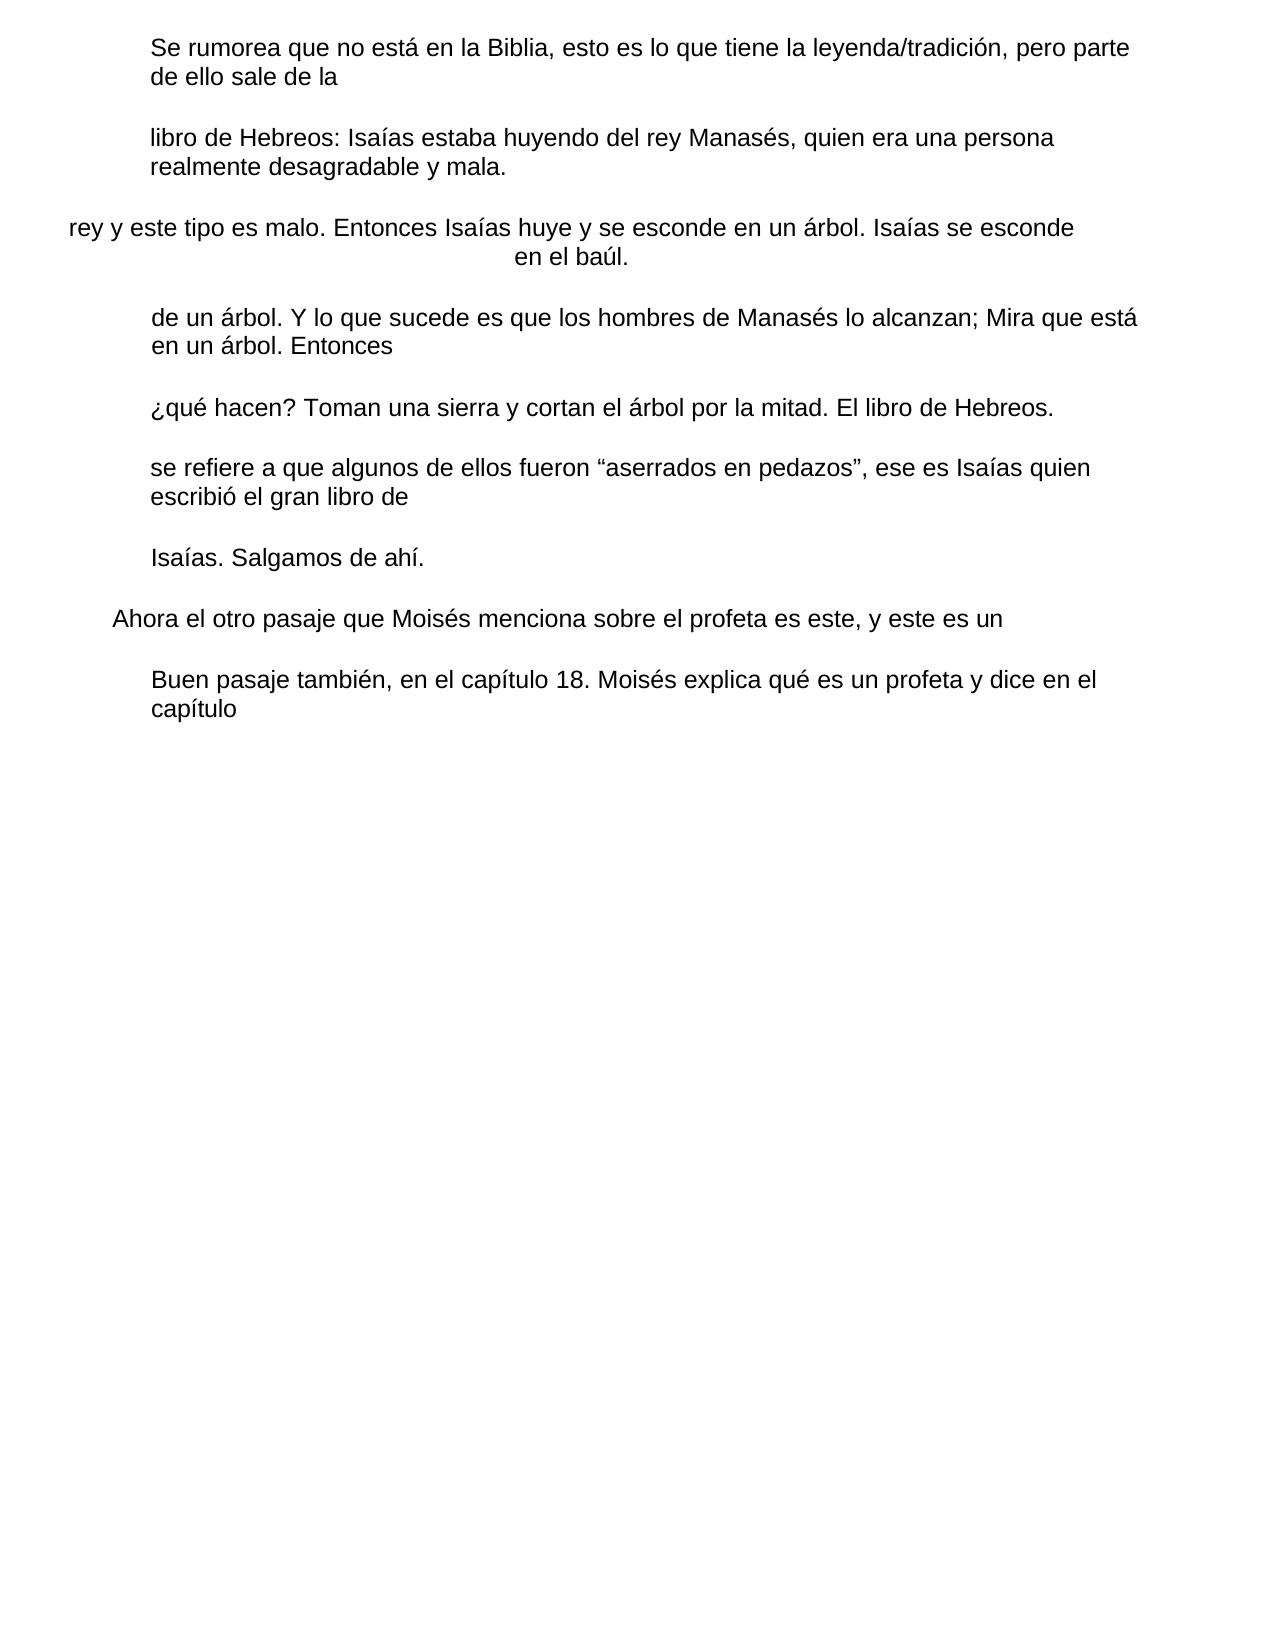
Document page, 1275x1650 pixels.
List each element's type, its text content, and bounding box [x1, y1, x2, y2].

text rey y este tipo es malo. Entonces Isaías huye y se esconde en un árbol. Isaías se esconde en el baúl. [62, 213, 1081, 270]
text ¿qué hacen? Toman una sierra y cortan el árbol por la mitad. El libro de Hebreos. [150, 392, 1137, 421]
text Se rumorea que no está en la Biblia, esto es lo que tiene la leyenda/tradición, pero parte de ello sale de la [150, 33, 1137, 90]
text Ahora el otro pasaje que Moisés menciona sobre el profeta es este, y este es un [62, 604, 1053, 633]
text Buen pasaje también, en el capítulo 18. Moisés explica qué es un profeta y dice en el capítulo [151, 666, 1137, 723]
text libro de Hebreos: Isaías estaba huyendo del rey Manasés, quien era una persona realmente desagradable y mala. [150, 123, 1137, 180]
text se refiere a que algunos de ellos fueron “aserrados en pedazos”, ese es Isaías quien escribió el gran libro de [150, 453, 1137, 511]
text Isaías. Salgamos de ahí. [151, 543, 1137, 572]
text de un árbol. Y lo que sucede es que los hombres de Manasés lo alcanzan; Mira que está en un árbol. Entonces [151, 302, 1137, 360]
